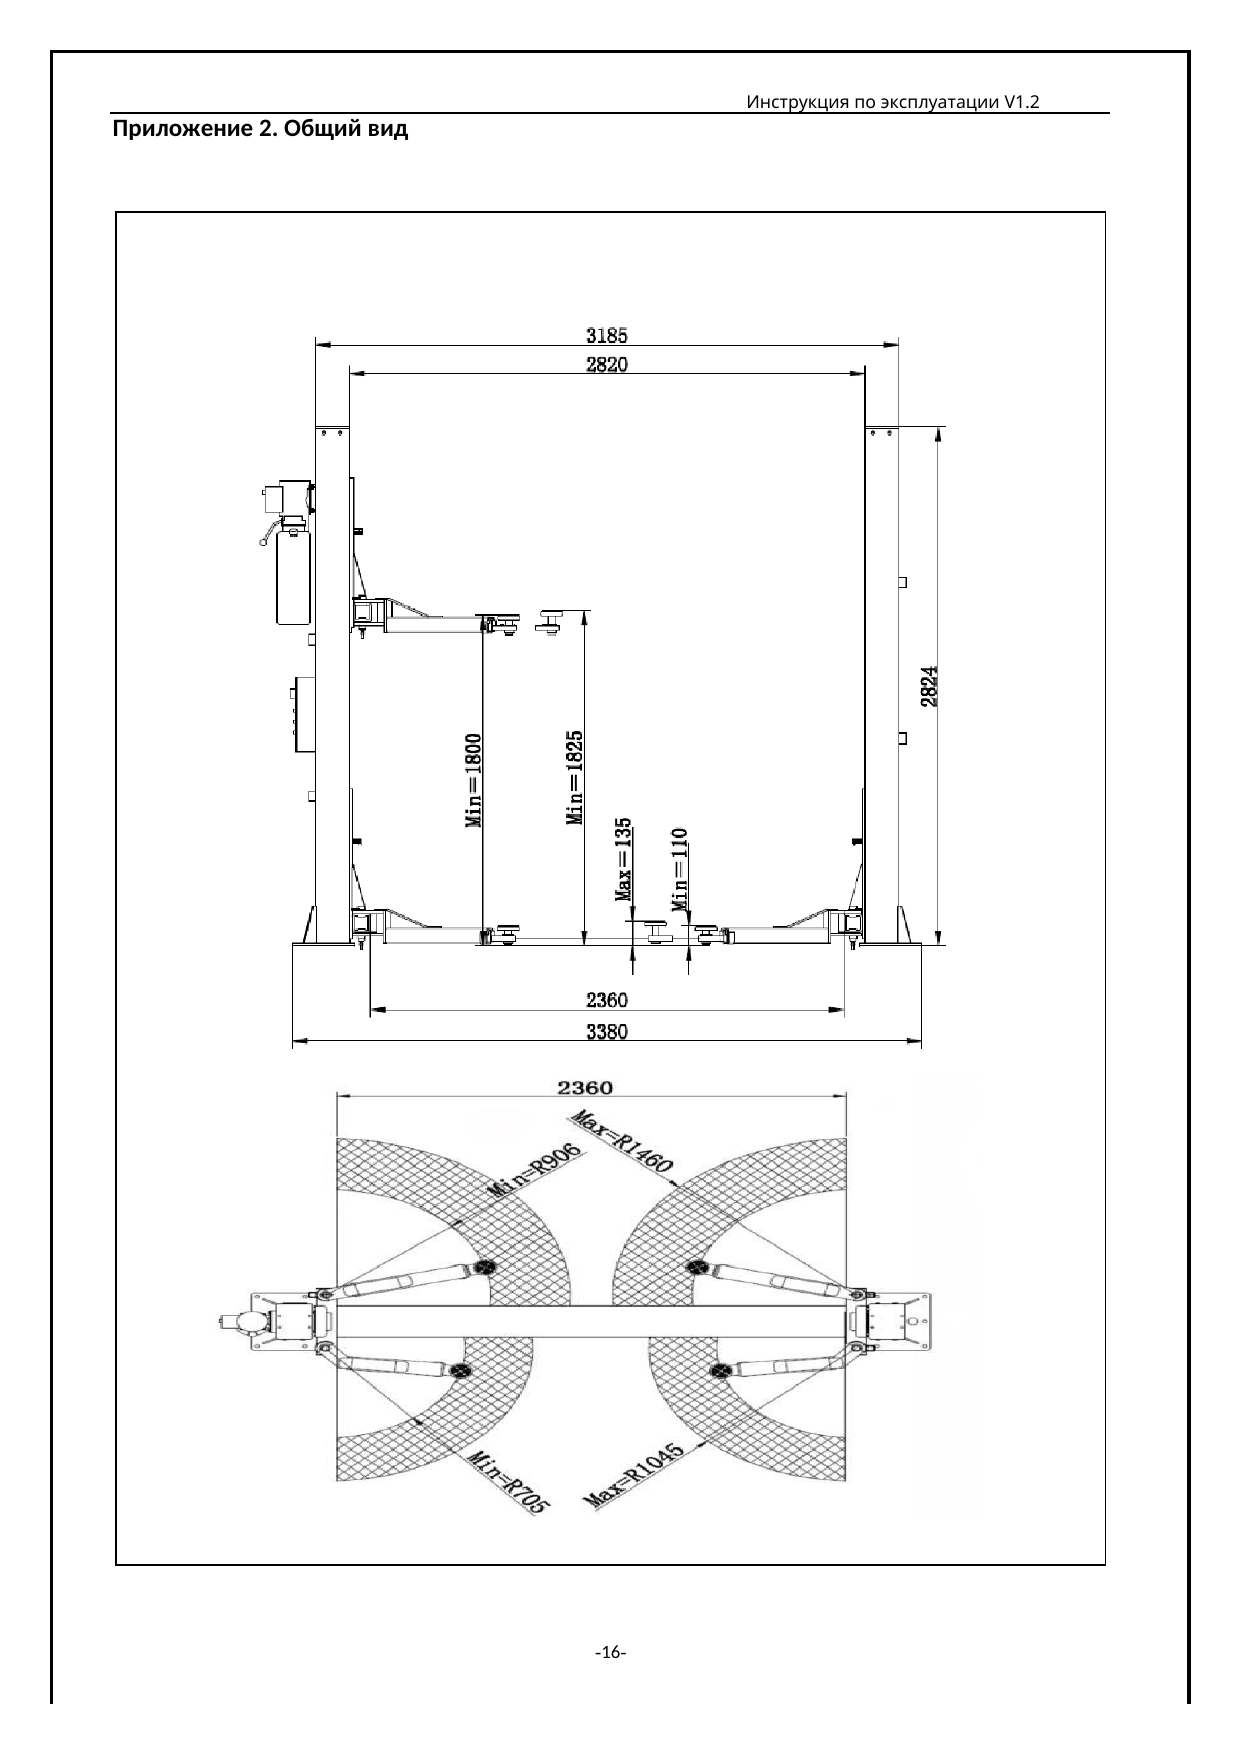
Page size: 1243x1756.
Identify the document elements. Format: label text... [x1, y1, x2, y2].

subtitle Приложение 2. Общий вид [112, 112, 1180, 143]
picture [116, 212, 1105, 1564]
